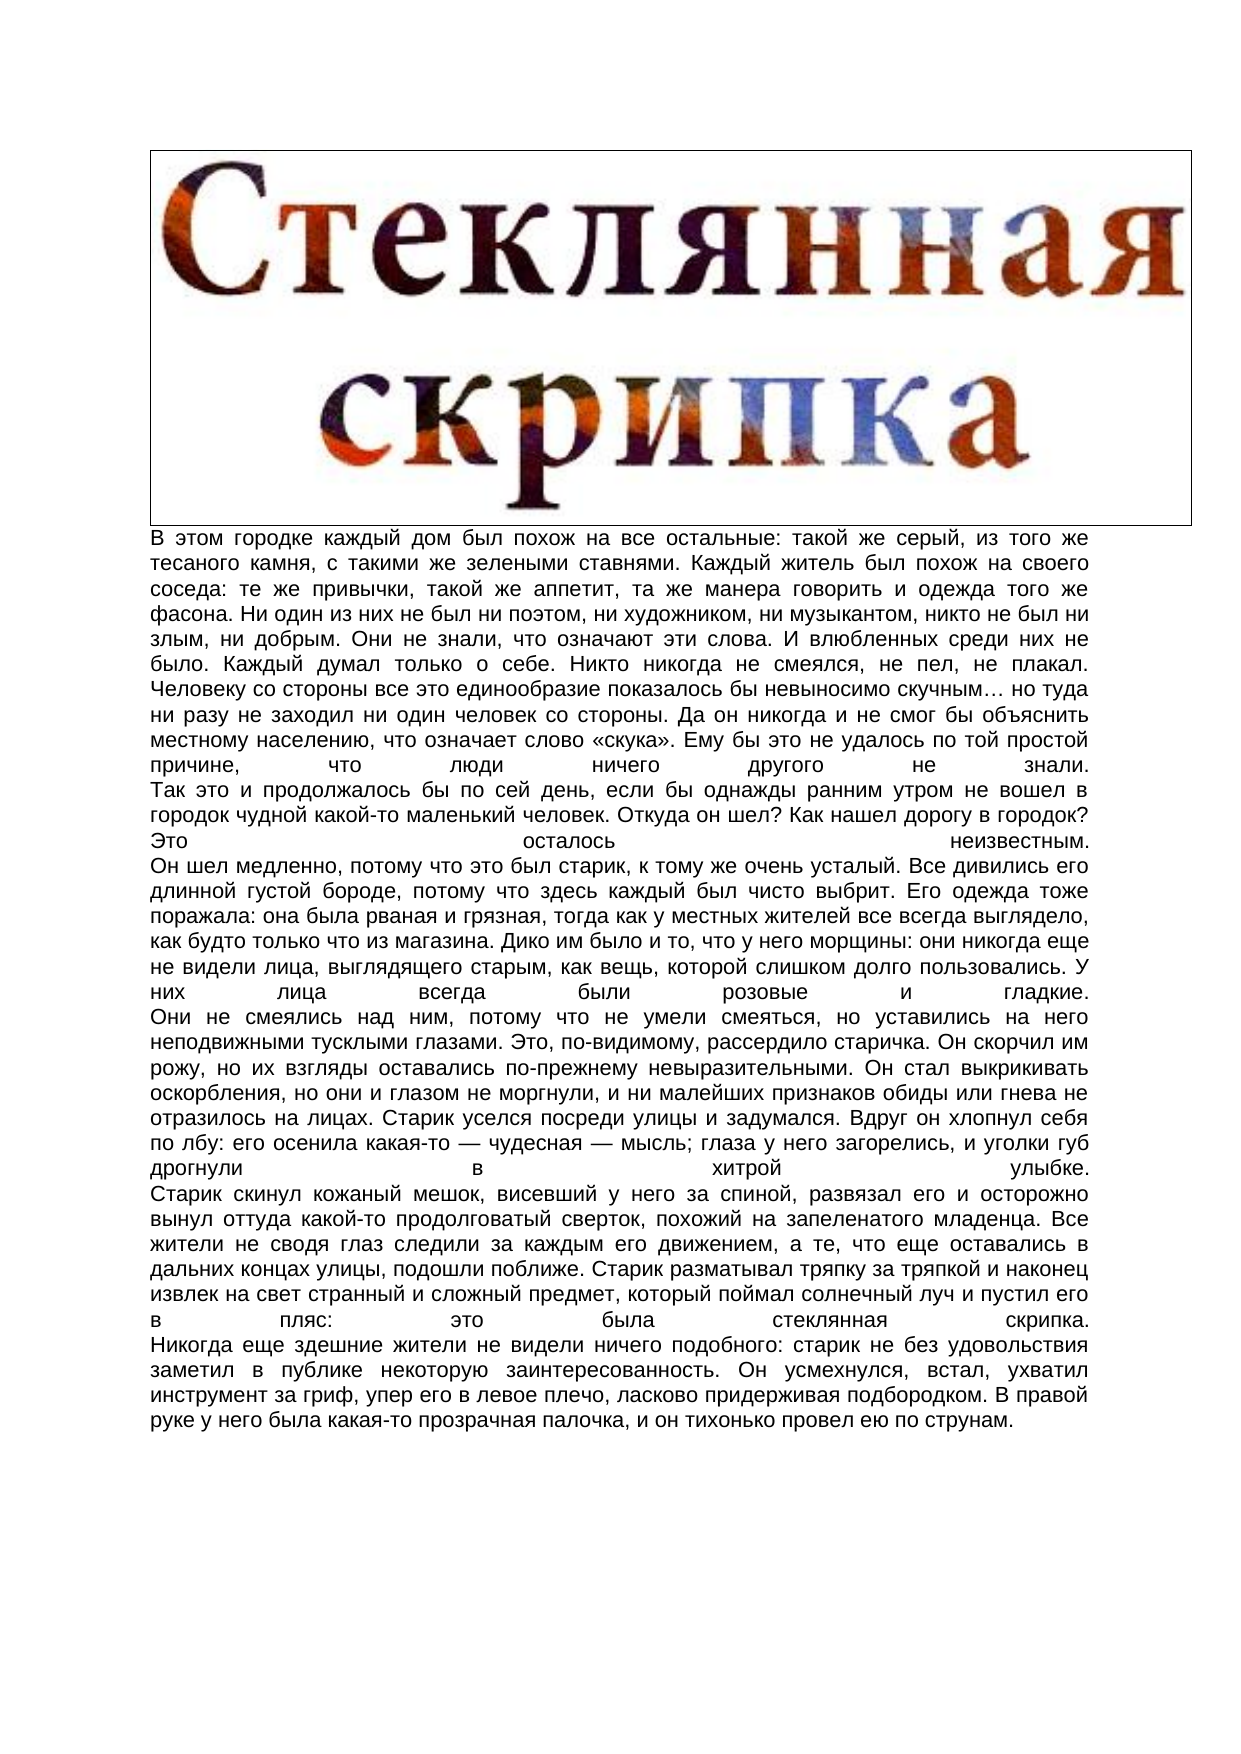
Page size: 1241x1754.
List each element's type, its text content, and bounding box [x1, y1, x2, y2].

picture [151, 151, 1191, 525]
text В этом городке каждый дом был похож на все остальные: такой же серый, из того же тесаного камня, с такими же зелеными ставнями. Каждый житель был похож на своего соседа: те же привычки, такой же аппетит, та же манера говорить и одежда того же фасона. Ни один из них не был ни поэтом, ни художником, ни музыкантом, никто не был ни злым, ни добрым. Они не знали, что означают эти слова. И влюбленных среди них не было. Каждый думал только о себе. Никто никогда не смеялся, не пел, не плакал.Человеку со стороны все это единообразие показалось бы невыносимо скучным… но туда ни разу не заходил ни один человек со стороны. Да он никогда и не смог бы объяснить местному населению, что означает слово «скука». Ему бы это не удалось по той простой причине, что люди ничего другого не знали.Так это и продолжалось бы по сей день, если бы однажды ранним утром не вошел в городок чудной какой-то маленький человек. Откуда он шел? Как нашел дорогу в городок? Это осталось неизвестным.Он шел медленно, потому что это был старик, к тому же очень усталый. Все дивились его длинной густой бороде, потому что здесь каждый был чисто выбрит. Его одежда тоже поражала: она была рваная и грязная, тогда как у местных жителей все всегда выглядело, как будто только что из магазина. Дико им было и то, что у него морщины: они никогда еще не видели лица, выглядящего старым, как вещь, которой слишком долго пользовались. У них лица всегда были розовые и гладкие.Они не смеялись над ним, потому что не умели смеяться, но уставились на него неподвижными тусклыми глазами. Это, по-видимому, рассердило старичка. Он скорчил им рожу, но их взгляды оставались по-прежнему невыразительными. Он стал выкрикивать оскорбления, но они и глазом не моргнули, и ни малейших признаков обиды или гнева не отразилось на лицах. Старик уселся посреди улицы и задумался. Вдруг он хлопнул себя по лбу: его осенила какая-то — чудесная — мысль; глаза у него загорелись, и уголки губ дрогнули в хитрой улыбке.Старик скинул кожаный мешок, висевший у него за спиной, развязал его и осторожно вынул оттуда какой-то продолговатый сверток, похожий на запеленатого младенца. Все жители не сводя глаз следили за каждым его движением, а те, что еще оставались в дальних концах улицы, подошли поближе. Старик разматывал тряпку за тряпкой и наконец извлек на свет странный и сложный предмет, который поймал солнечный луч и пустил его в пляс: это была стеклянная скрипка.Никогда еще здешние жители не видели ничего подобного: старик не без удовольствия заметил в публике некоторую заинтересованность. Он усмехнулся, встал, ухватил инструмент за гриф, упер его в левое плечо, ласково придерживая подбородком. В правой руке у него была какая-то прозрачная палочка, и он тихонько провел ею по струнам. [150, 526, 1090, 1433]
